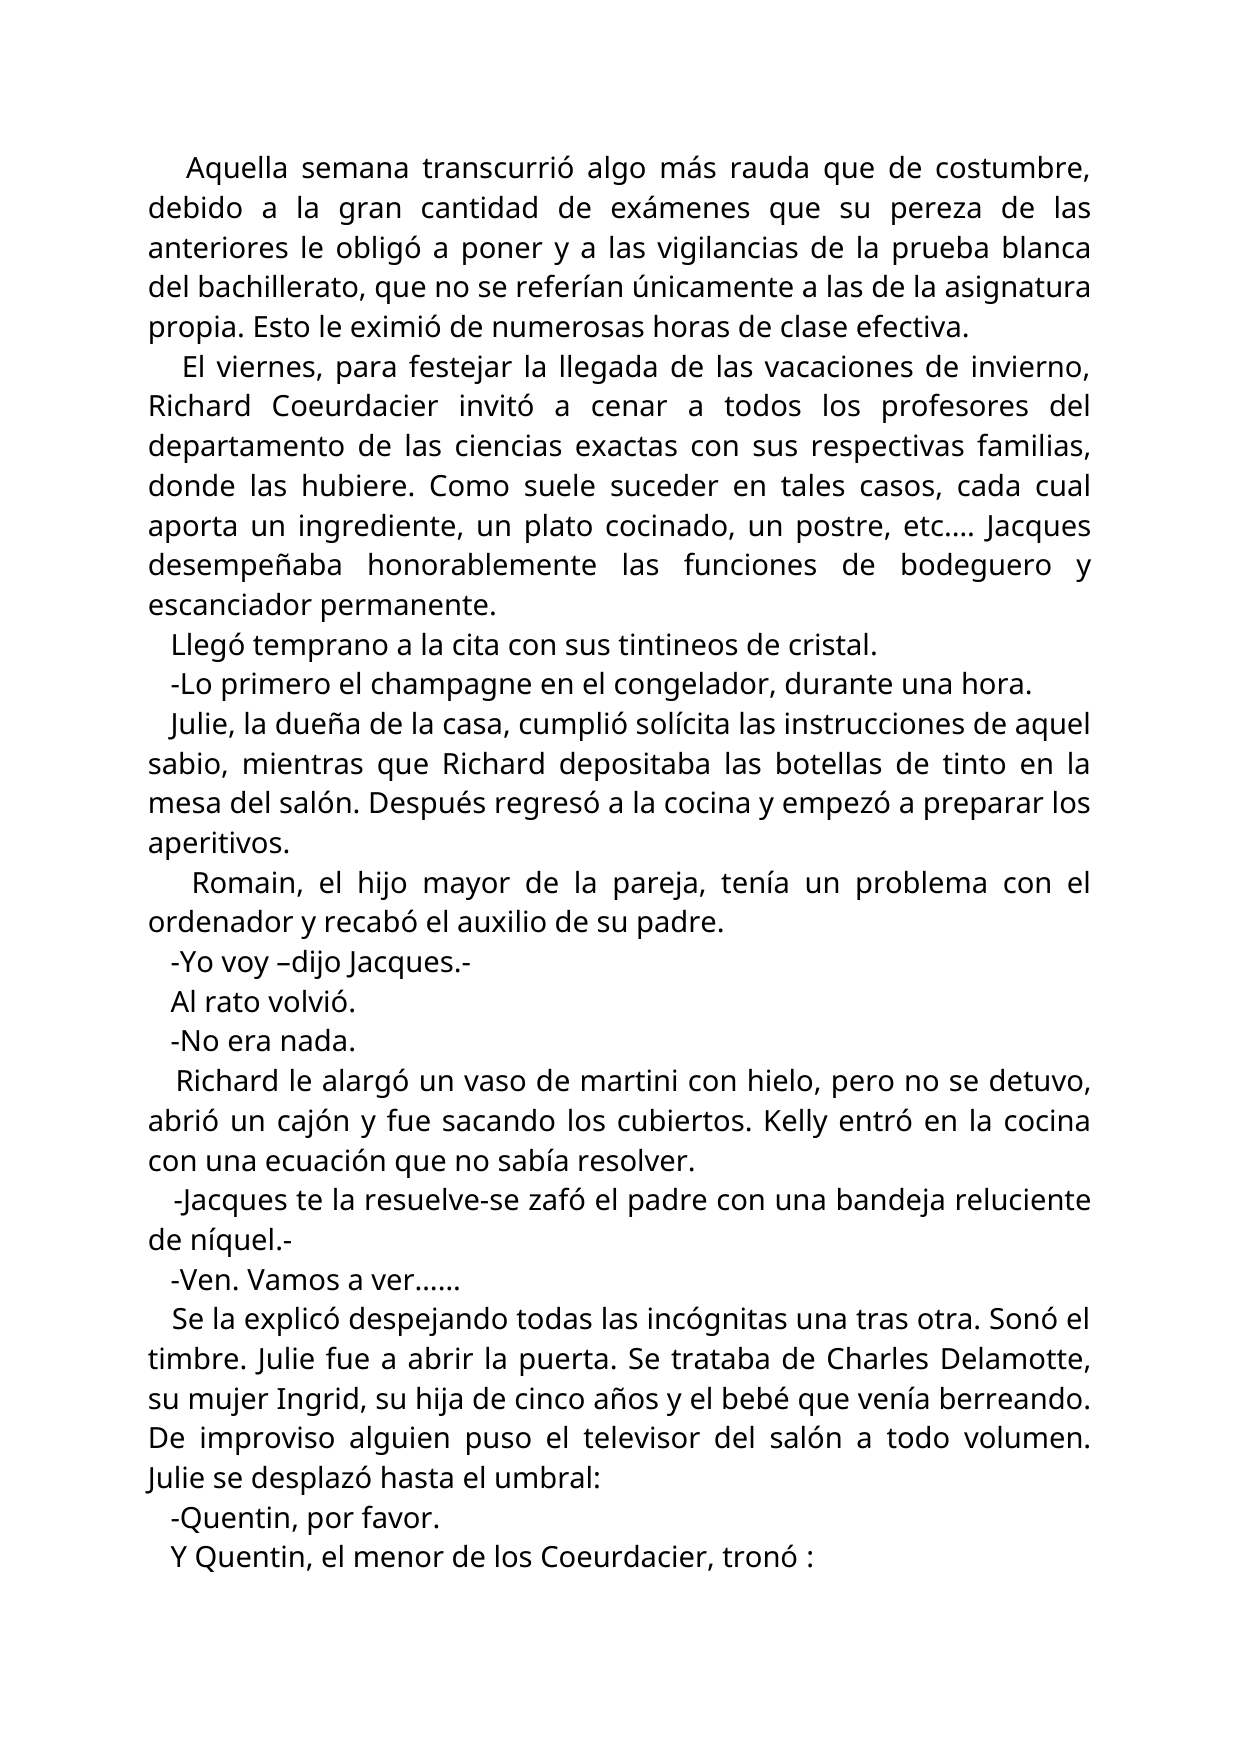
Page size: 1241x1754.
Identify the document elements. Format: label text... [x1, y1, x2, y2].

text El viernes, para festejar la llegada de las vacaciones de invierno, Richard Coeurdacier invitó a cenar a todos los profesores del departamento de las ciencias exactas con sus respectivas familias, donde las hubiere. Como suele suceder en tales casos, cada cual aporta un ingrediente, un plato cocinado, un postre, etc.… Jacques desempeñaba honorablemente las funciones de bodeguero y escanciador permanente. [148, 346, 1093, 624]
text Y Quentin, el menor de los Coeurdacier, tronó : [148, 1537, 1093, 1576]
text Al rato volvió. [148, 981, 1093, 1021]
text -Lo primero el champagne en el congelador, durante una hora. [148, 663, 1093, 703]
text -Quentin, por favor. [148, 1497, 1093, 1537]
text -No era nada. [148, 1021, 1093, 1060]
text Llegó temprano a la cita con sus tintineos de cristal. [148, 624, 1093, 663]
text -Ven. Vamos a ver…… [148, 1259, 1093, 1298]
text Aquella semana transcurrió algo más rauda que de costumbre, debido a la gran cantidad de exámenes que su pereza de las anteriores le obligó a poner y a las vigilancias de la prueba blanca del bachillerato, que no se referían únicamente a las de la asignatura propia. Esto le eximió de numerosas horas de clase efectiva. [148, 148, 1093, 346]
text Julie, la dueña de la casa, cumplió solícita las instrucciones de aquel sabio, mientras que Richard depositaba las botellas de tinto en la mesa del salón. Después regresó a la cocina y empezó a preparar los aperitivos. [148, 703, 1093, 862]
text -Jacques te la resuelve-se zafó el padre con una bandeja reluciente de níquel.- [148, 1179, 1093, 1259]
text -Yo voy –dijo Jacques.- [148, 941, 1093, 981]
text Romain, el hijo mayor de la pareja, tenía un problema con el ordenador y recabó el auxilio de su padre. [148, 862, 1093, 941]
text Se la explicó despejando todas las incógnitas una tras otra. Sonó el timbre. Julie fue a abrir la puerta. Se trataba de Charles Delamotte, su mujer Ingrid, su hija de cinco años y el bebé que venía berreando. De improviso alguien puso el televisor del salón a todo volumen. Julie se desplazó hasta el umbral: [148, 1298, 1093, 1497]
text Richard le alargó un vaso de martini con hielo, pero no se detuvo, abrió un cajón y fue sacando los cubiertos. Kelly entró en la cocina con una ecuación que no sabía resolver. [148, 1060, 1093, 1179]
